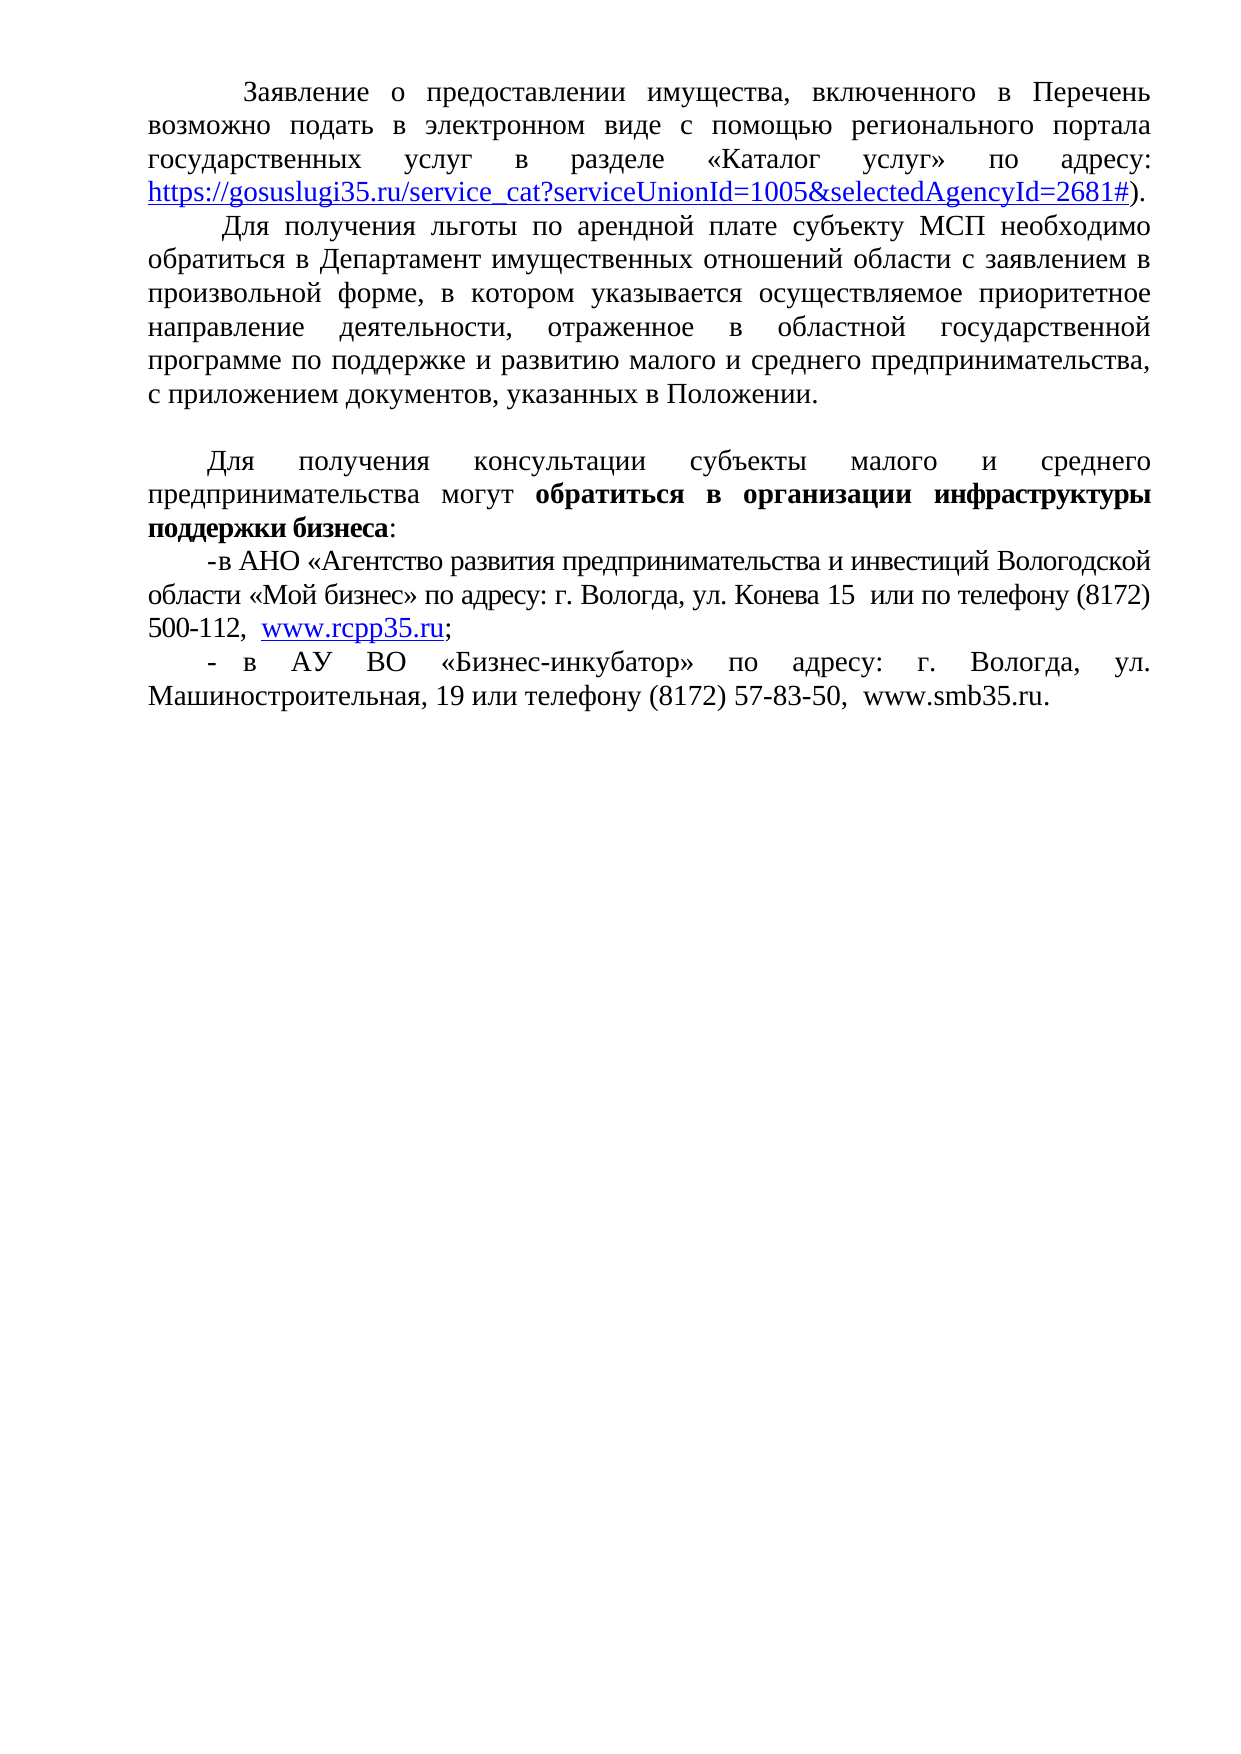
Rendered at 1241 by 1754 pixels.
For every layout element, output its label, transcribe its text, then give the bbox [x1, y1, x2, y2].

title Заявление о предоставлении имущества, включенного в Перечень возможно подать в электронном виде с помощью регионального портала государственных услуг в разделе «Каталог услуг» по адресу: https://gosuslugi35.ru/service_cat?serviceUnionId=1005&selectedAgencyId=2681#). [148, 74, 1152, 208]
text Для получения льготы по арендной плате субъекту МСП необходимо обратиться в Департамент имущественных отношений области с заявлением в произвольной форме, в котором указывается осуществляемое приоритетное направление деятельности, отраженное в областной государственной программе по поддержке и развитию малого и среднего предпринимательства, с приложением документов, указанных в Положении. [148, 208, 1152, 409]
text - в АНО «Агентство развития предпринимательства и инвестиций Вологодской области «Мой бизнес» по адресу: г. Вологда, ул. Конева 15 или по телефону (8172) 500-112, www.rcpp35.ru; [148, 543, 1152, 644]
text Для получения консультации субъекты малого и среднего предпринимательства могут обратиться в организации инфраструктуры поддержки бизнеса: [148, 443, 1152, 543]
text - в АУ ВО «Бизнес-инкубатор» по адресу: г. Вологда, ул. Машиностроительная, 19 или телефону (8172) 57-83-50, www.smb35.ru. [148, 644, 1152, 711]
